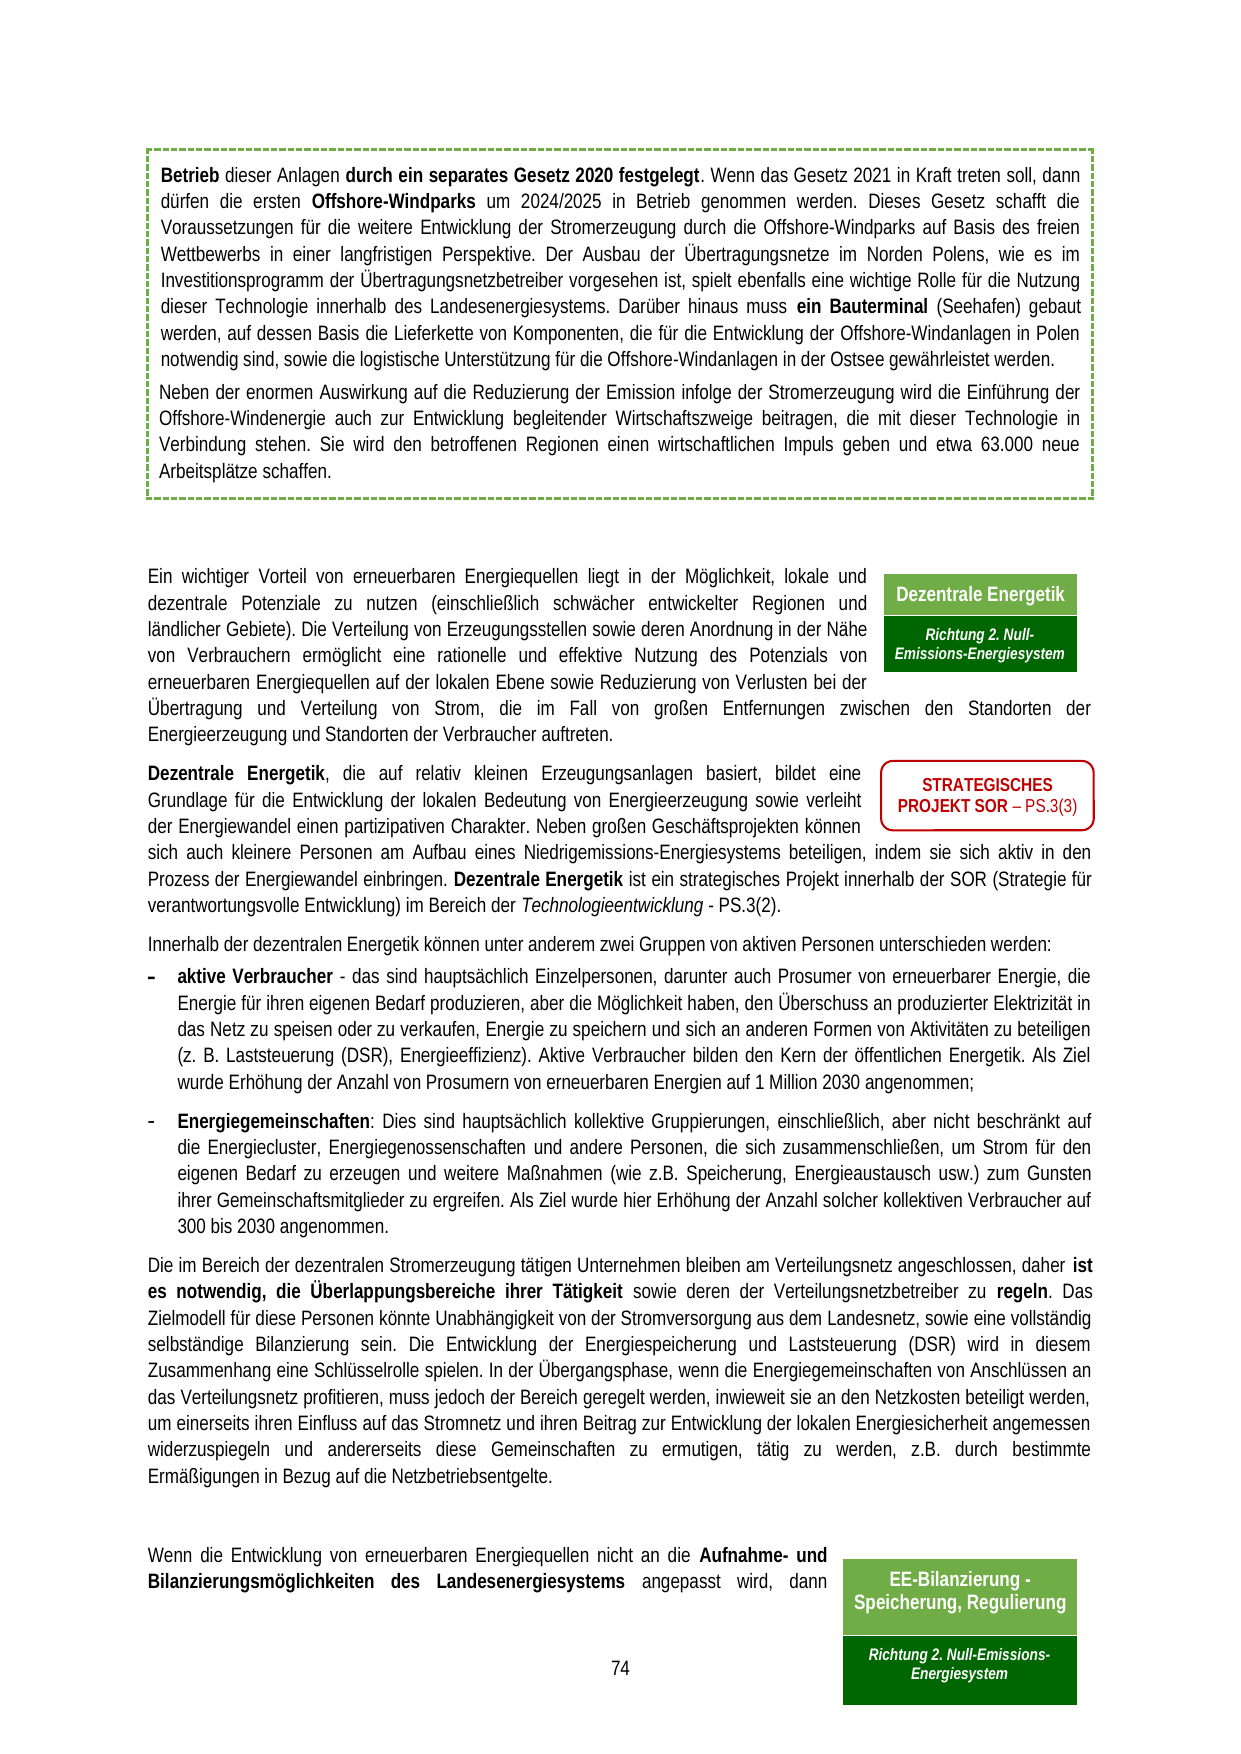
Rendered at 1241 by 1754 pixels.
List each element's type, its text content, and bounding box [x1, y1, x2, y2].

text Innerhalb der dezentralen Energetik können unter anderem zwei Gruppen von aktiven Personen unterschieden werden: [148, 932, 1093, 956]
table_header Dezentrale Energetik [884, 574, 1077, 615]
list aktive Verbraucher - das sind hauptsächlich Einzelpersonen, darunter auch Prosumer von erneuerbarer Energie, die Energie für ihren eigenen Bedarf produzieren, aber die Möglichkeit haben, den Überschuss an produzierter Elektrizität in das Netz zu speisen oder zu verkaufen, Energie zu speichern und sich an anderen Formen von Aktivitäten zu beteiligen (z. B. Laststeuerung (DSR), Energieeffizienz). Aktive Verbraucher bilden den Kern der öffentlichen Energetik. Als Ziel wurde Erhöhung der Anzahl von Prosumern von erneuerbaren Energien auf 1 Million 2030 angenommen; [148, 964, 1093, 1094]
table_cell Richtung 2. Null-Emissions-Energiesystem [884, 616, 1077, 672]
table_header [148, 148, 1093, 497]
table_cell Richtung 2. Null-Emissions-Energiesystem [843, 1636, 1077, 1705]
table_header EE-Bilanzierung - Speicherung, Regulierung [843, 1559, 1077, 1635]
text Ein wichtiger Vorteil von erneuerbaren Energiequellen liegt in der Möglichkeit, lokale und dezentrale Potenziale zu nutzen (einschließlich schwächer entwickelter Regionen und ländlicher Gebiete). Die Verteilung von Erzeugungsstellen sowie deren Anordnung in der Nähe von Verbrauchern ermöglicht eine rationelle und effektive Nutzung des Potenzials von erneuerbaren Energiequellen auf der lokalen Ebene sowie Reduzierung von Verlusten bei der Übertragung und Verteilung von Strom, die im Fall von großen Entfernungen zwischen den Standorten der Energieerzeugung und Standorten der Verbraucher auftreten. [148, 564, 1093, 746]
text Dezentrale Energetik, die auf relativ kleinen Erzeugungsanlagen basiert, bildet eine Grundlage für die Entwicklung der lokalen Bedeutung von Energieerzeugung sowie verleiht der Energiewandel einen partizipativen Charakter. Neben großen Geschäftsprojekten können sich auch kleinere Personen am Aufbau eines Niedrigemissions-Energiesystems beteiligen, indem sie sich aktiv in den Prozess der Energiewandel einbringen. Dezentrale Energetik ist ein strategisches Projekt innerhalb der SOR (Strategie für verantwortungsvolle Entwicklung) im Bereich der Technologieentwicklung - PS.3(2). [148, 761, 1093, 917]
list Energiegemeinschaften: Dies sind hauptsächlich kollektive Gruppierungen, einschließlich, aber nicht beschränkt auf die Energiecluster, Energiegenossenschaften und andere Personen, die sich zusammenschließen, um Strom für den eigenen Bedarf zu erzeugen und weitere Maßnahmen (wie z.B. Speicherung, Energieaustausch usw.) zum Gunsten ihrer Gemeinschaftsmitglieder zu ergreifen. Als Ziel wurde hier Erhöhung der Anzahl solcher kollektiven Verbraucher auf 300 bis 2030 angenommen. [148, 1109, 1093, 1238]
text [148, 1543, 1093, 1593]
text Die im Bereich der dezentralen Stromerzeugung tätigen Unternehmen bleiben am Verteilungsnetz angeschlossen, daher ist es notwendig, die Überlappungsbereiche ihrer Tätigkeit sowie deren der Verteilungsnetzbetreiber zu regeln. Das Zielmodell für diese Personen könnte Unabhängigkeit von der Stromversorgung aus dem Landesnetz, sowie eine vollständig selbständige Bilanzierung sein. Die Entwicklung der Energiespeicherung und Laststeuerung (DSR) wird in diesem Zusammenhang eine Schlüsselrolle spielen. In der Übergangsphase, wenn die Energiegemeinschaften von Anschlüssen an das Verteilungsnetz profitieren, muss jedoch der Bereich geregelt werden, inwieweit sie an den Netzkosten beteiligt werden, um einerseits ihren Einfluss auf das Stromnetz und ihren Beitrag zur Entwicklung der lokalen Energiesicherheit angemessen widerzuspiegeln und andererseits diese Gemeinschaften zu ermutigen, tätig zu werden, z.B. durch bestimmte Ermäßigungen in Bezug auf die Netzbetriebsentgelte. [148, 1253, 1093, 1488]
